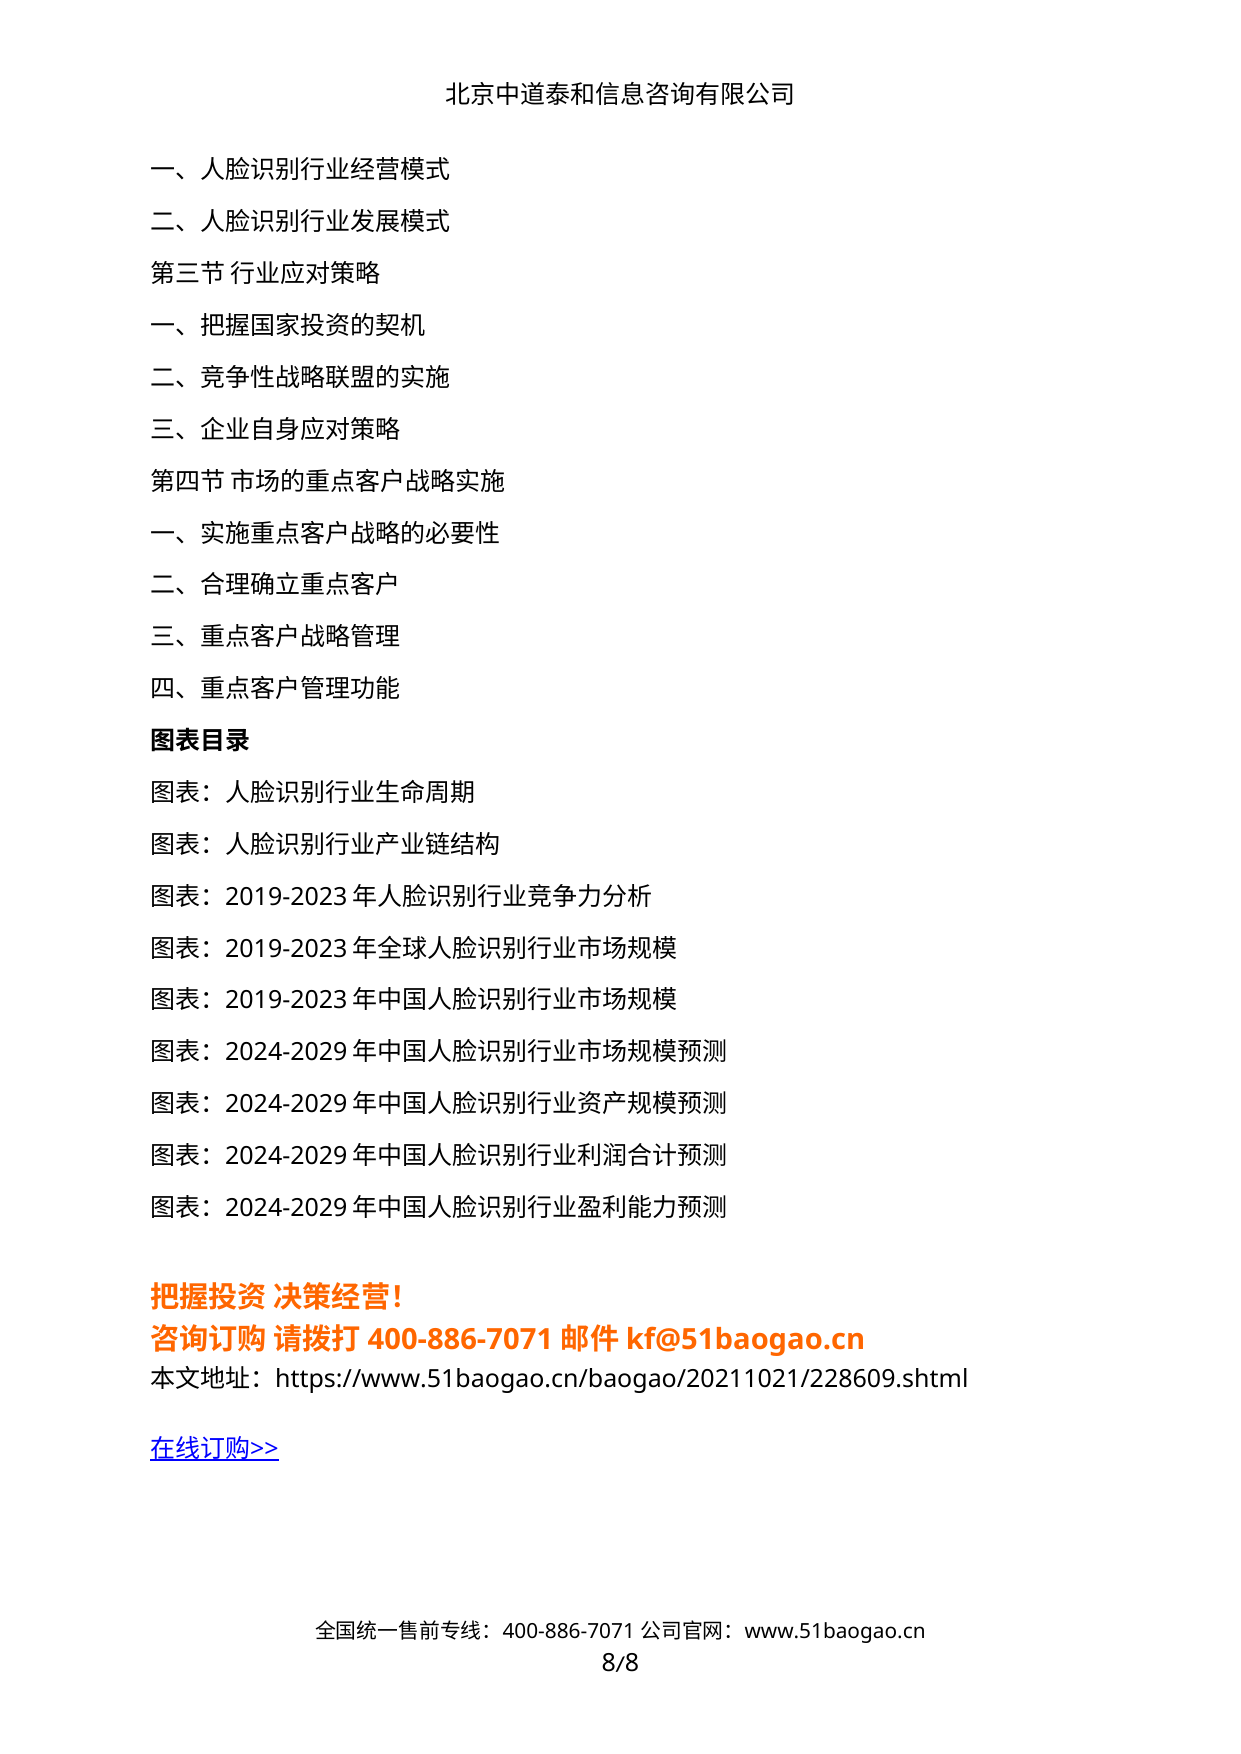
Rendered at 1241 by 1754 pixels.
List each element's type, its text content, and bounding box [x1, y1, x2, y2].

text 三、重点客户战略管理 [150, 617, 1090, 653]
text 把握投资 决策经营！咨询订购 请拨打 400-886-7071 邮件 kf@51baogao.cn本文地址：https://www.51baogao.cn/baogao/20211021/228609.shtml [150, 1239, 1090, 1394]
text 图表：2024-2029年中国人脸识别行业盈利能力预测 [150, 1187, 1090, 1224]
text 图表：2019-2023年人脸识别行业竞争力分析 [150, 876, 1090, 912]
text 图表目录 [150, 721, 1090, 757]
text 三、企业自身应对策略 [150, 409, 1090, 446]
text 一、人脸识别行业经营模式 [150, 150, 1090, 186]
text 一、把握国家投资的契机 [150, 306, 1090, 342]
text 图表：人脸识别行业生命周期 [150, 772, 1090, 809]
text 图表：人脸识别行业产业链结构 [150, 824, 1090, 861]
text 四、重点客户管理功能 [150, 669, 1090, 705]
text 二、合理确立重点客户 [150, 565, 1090, 601]
text 图表：2024-2029年中国人脸识别行业利润合计预测 [150, 1136, 1090, 1172]
text 一、实施重点客户战略的必要性 [150, 513, 1090, 549]
text 第三节 行业应对策略 [150, 254, 1090, 290]
text 在线订购>> [150, 1394, 1090, 1465]
text 二、人脸识别行业发展模式 [150, 202, 1090, 238]
text 二、竞争性战略联盟的实施 [150, 357, 1090, 394]
text 图表：2019-2023年全球人脸识别行业市场规模 [150, 928, 1090, 964]
text 图表：2024-2029年中国人脸识别行业资产规模预测 [150, 1084, 1090, 1120]
text 图表：2019-2023年中国人脸识别行业市场规模 [150, 980, 1090, 1016]
text 图表：2024-2029年中国人脸识别行业市场规模预测 [150, 1032, 1090, 1068]
text 第四节 市场的重点客户战略实施 [150, 461, 1090, 497]
